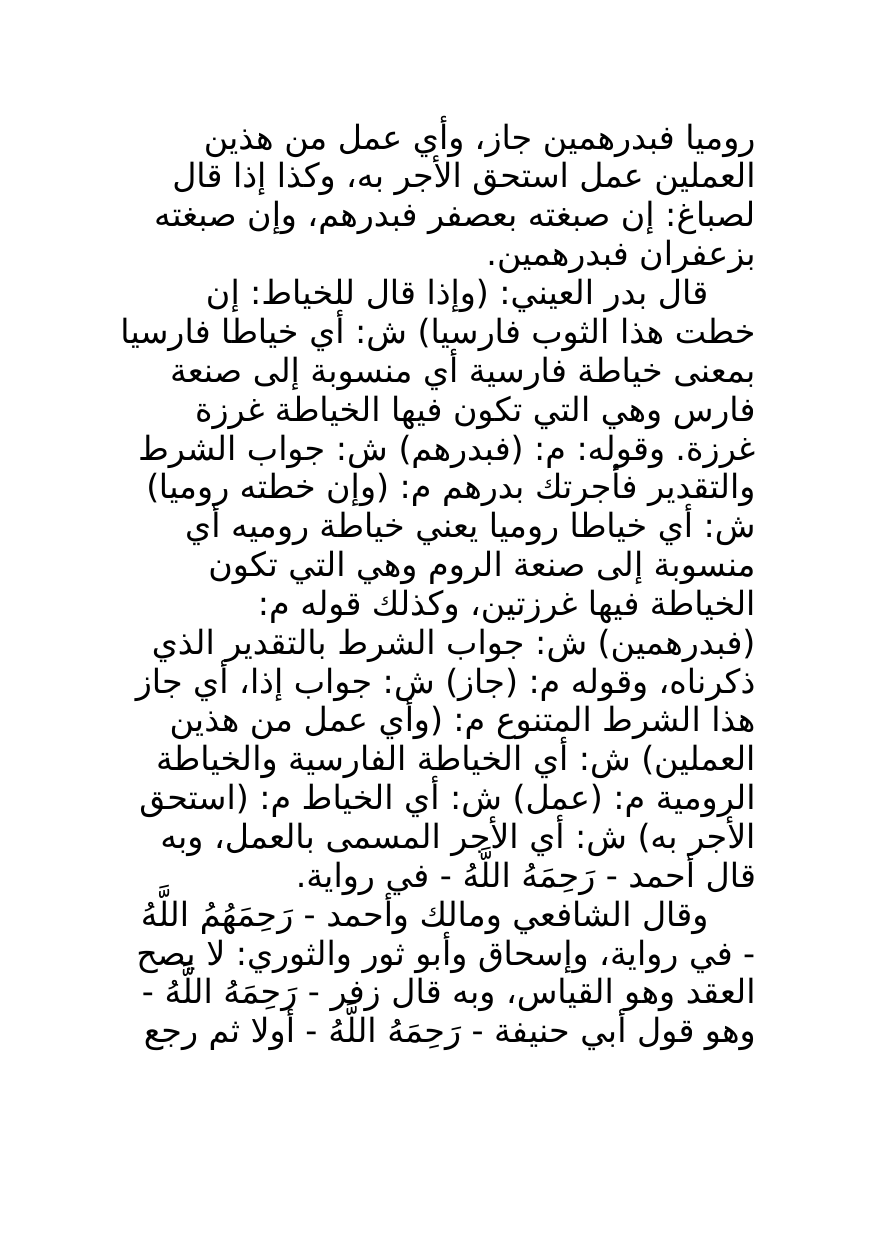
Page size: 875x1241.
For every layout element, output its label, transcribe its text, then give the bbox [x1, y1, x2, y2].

text قال بدر العيني: (وإذا قال للخياط: إن خطت هذا الثوب فارسيا) ش: أي خياطا فارسيا بمعنى خياطة فارسية أي منسوبة إلى صنعة فارس وهي التي تكون فيها الخياطة غرزة غرزة. وقوله: م: (فبدرهم) ش: جواب الشرط والتقدير فأجرتك بدرهم م: (وإن خطته روميا) ش: أي خياطا روميا يعني خياطة روميه أي منسوبة إلى صنعة الروم وهي التي تكون الخياطة فيها غرزتين، وكذلك قوله م: (فبدرهمين) ش: جواب الشرط بالتقدير الذي ذكرناه، وقوله م: (جاز) ش: جواب إذا، أي جاز هذا الشرط المتنوع م: (وأي عمل من هذين العملين) ش: أي الخياطة الفارسية والخياطة الرومية م: (عمل) ش: أي الخياط م: (استحق الأجر به) ش: أي الأجر المسمى بالعمل، وبه قال أحمد - رَحِمَهُ اللَّهُ - في رواية. [118, 273, 756, 895]
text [118, 895, 756, 1051]
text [118, 118, 756, 273]
